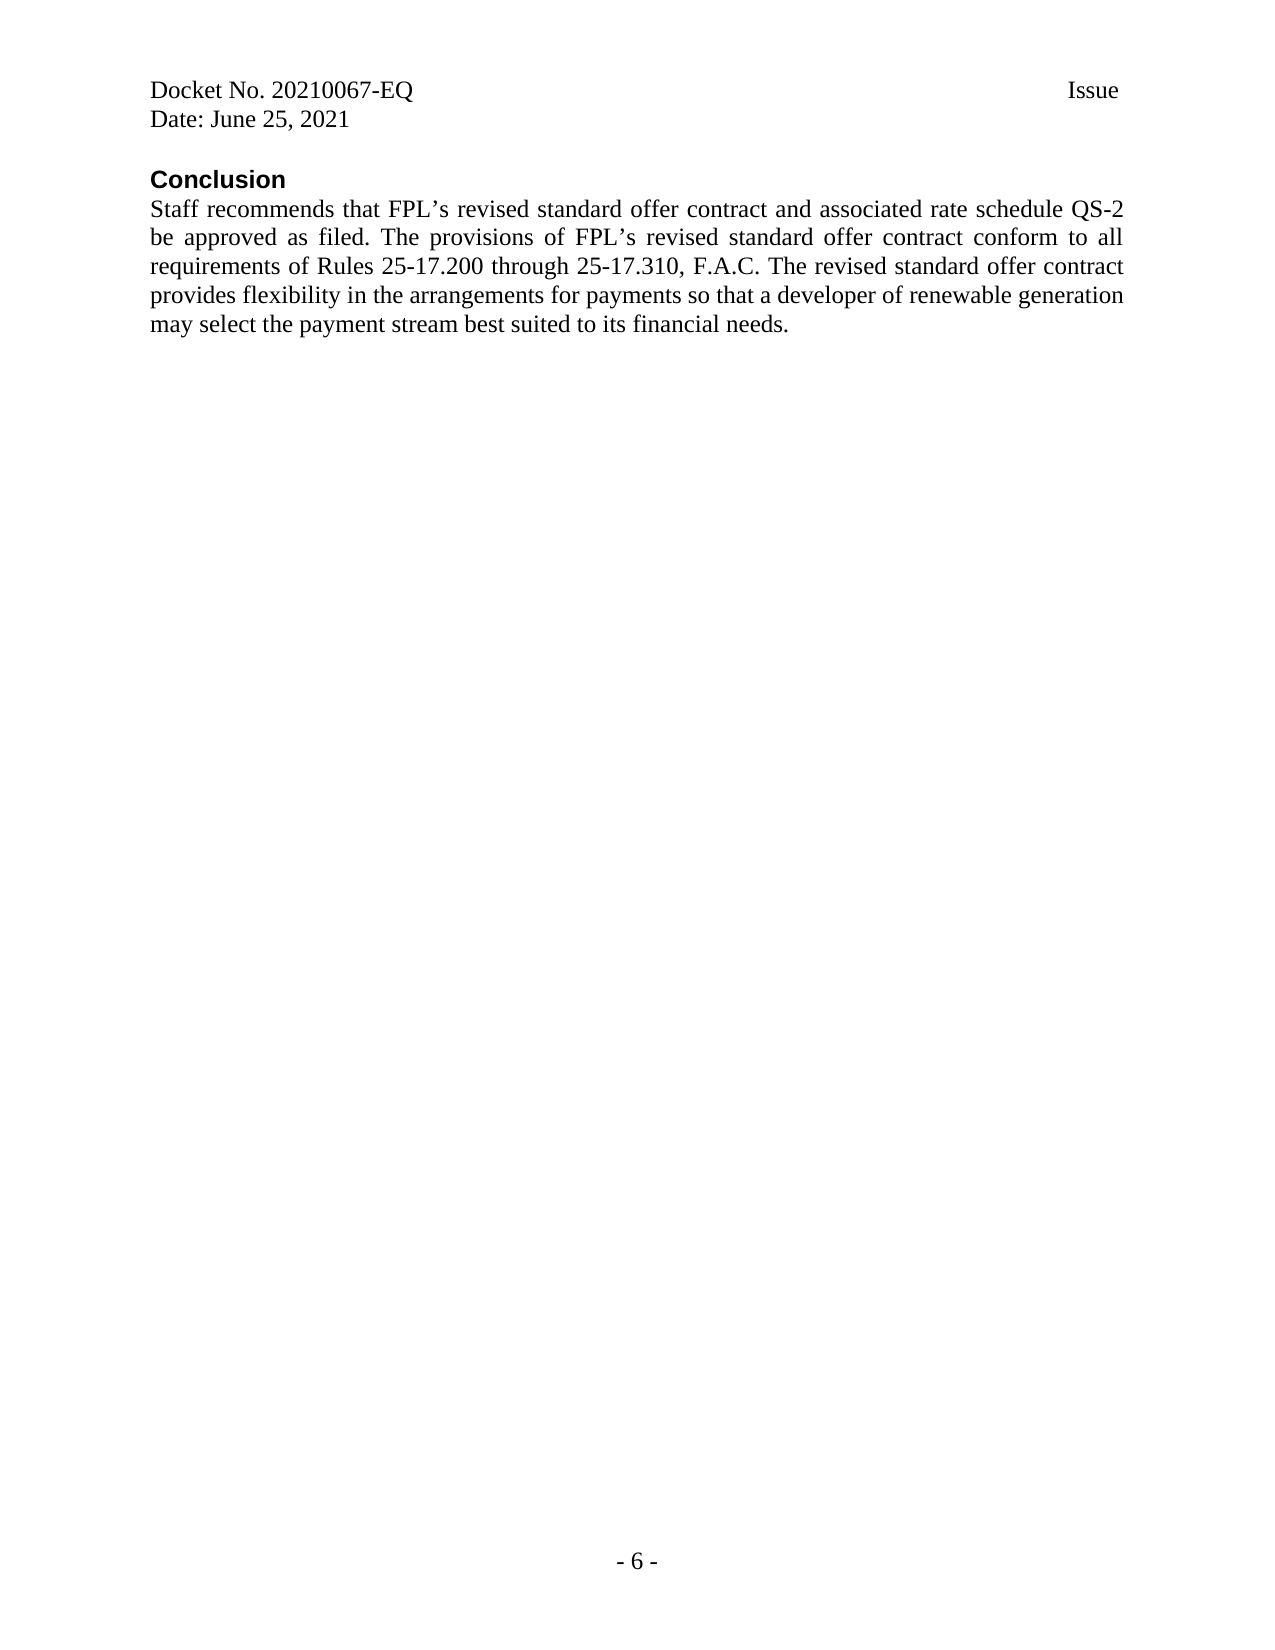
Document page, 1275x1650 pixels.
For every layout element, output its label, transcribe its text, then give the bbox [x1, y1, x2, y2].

text Staff recommends that FPL’s revised standard offer contract and associated rate schedule QS-2 be approved as filed. The provisions of FPL’s revised standard offer contract conform to all requirements of Rules 25-17.200 through 25-17.310, F.A.C. The revised standard offer contract provides flexibility in the arrangements for payments so that a developer of renewable generation may select the payment stream best suited to its financial needs. [150, 194, 1125, 337]
subtitle Conclusion [150, 165, 1125, 194]
